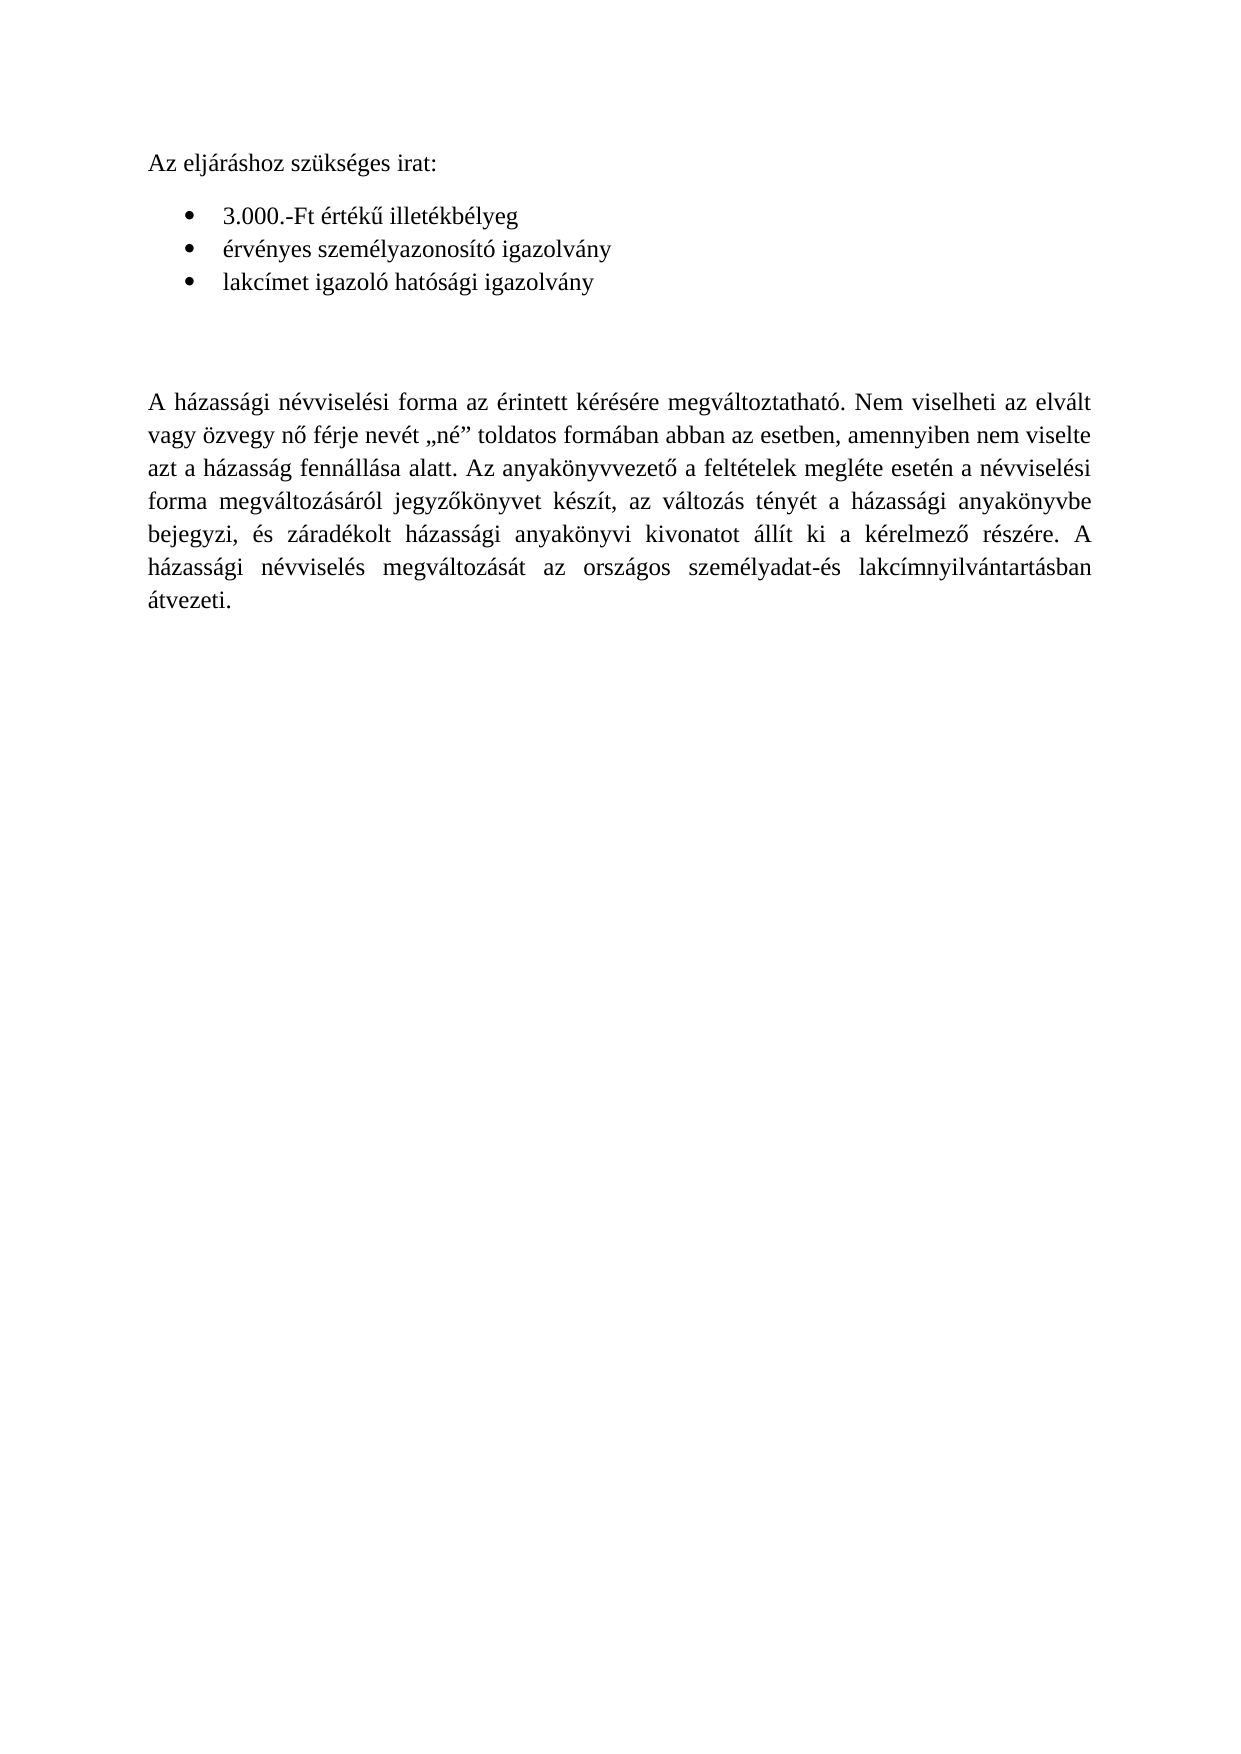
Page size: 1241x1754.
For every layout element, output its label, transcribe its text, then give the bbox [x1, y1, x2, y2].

text A házassági névviselési forma az érintett kérésére megváltoztatható. Nem viselheti az elvált vagy özvegy nő férje nevét „né” toldatos formában abban az esetben, amennyiben nem viselte azt a házasság fennállása alatt. Az anyakönyvvezető a feltételek megléte esetén a névviselési forma megváltozásáról jegyzőkönyvet készít, az változás tényét a házassági anyakönyvbe bejegyzi, és záradékolt házassági anyakönyvi kivonatot állít ki a kérelmező részére. A házassági névviselés megváltozását az országos személyadat-és lakcímnyilvántartásban átvezeti. [148, 387, 1093, 614]
list érvényes személyazonosító igazolvány [185, 234, 1093, 263]
list 3.000.-Ft értékű illetékbélyeg [185, 201, 1093, 230]
text Az eljáráshoz szükséges irat: [148, 148, 1093, 176]
list lakcímet igazoló hatósági igazolvány [185, 267, 1093, 296]
